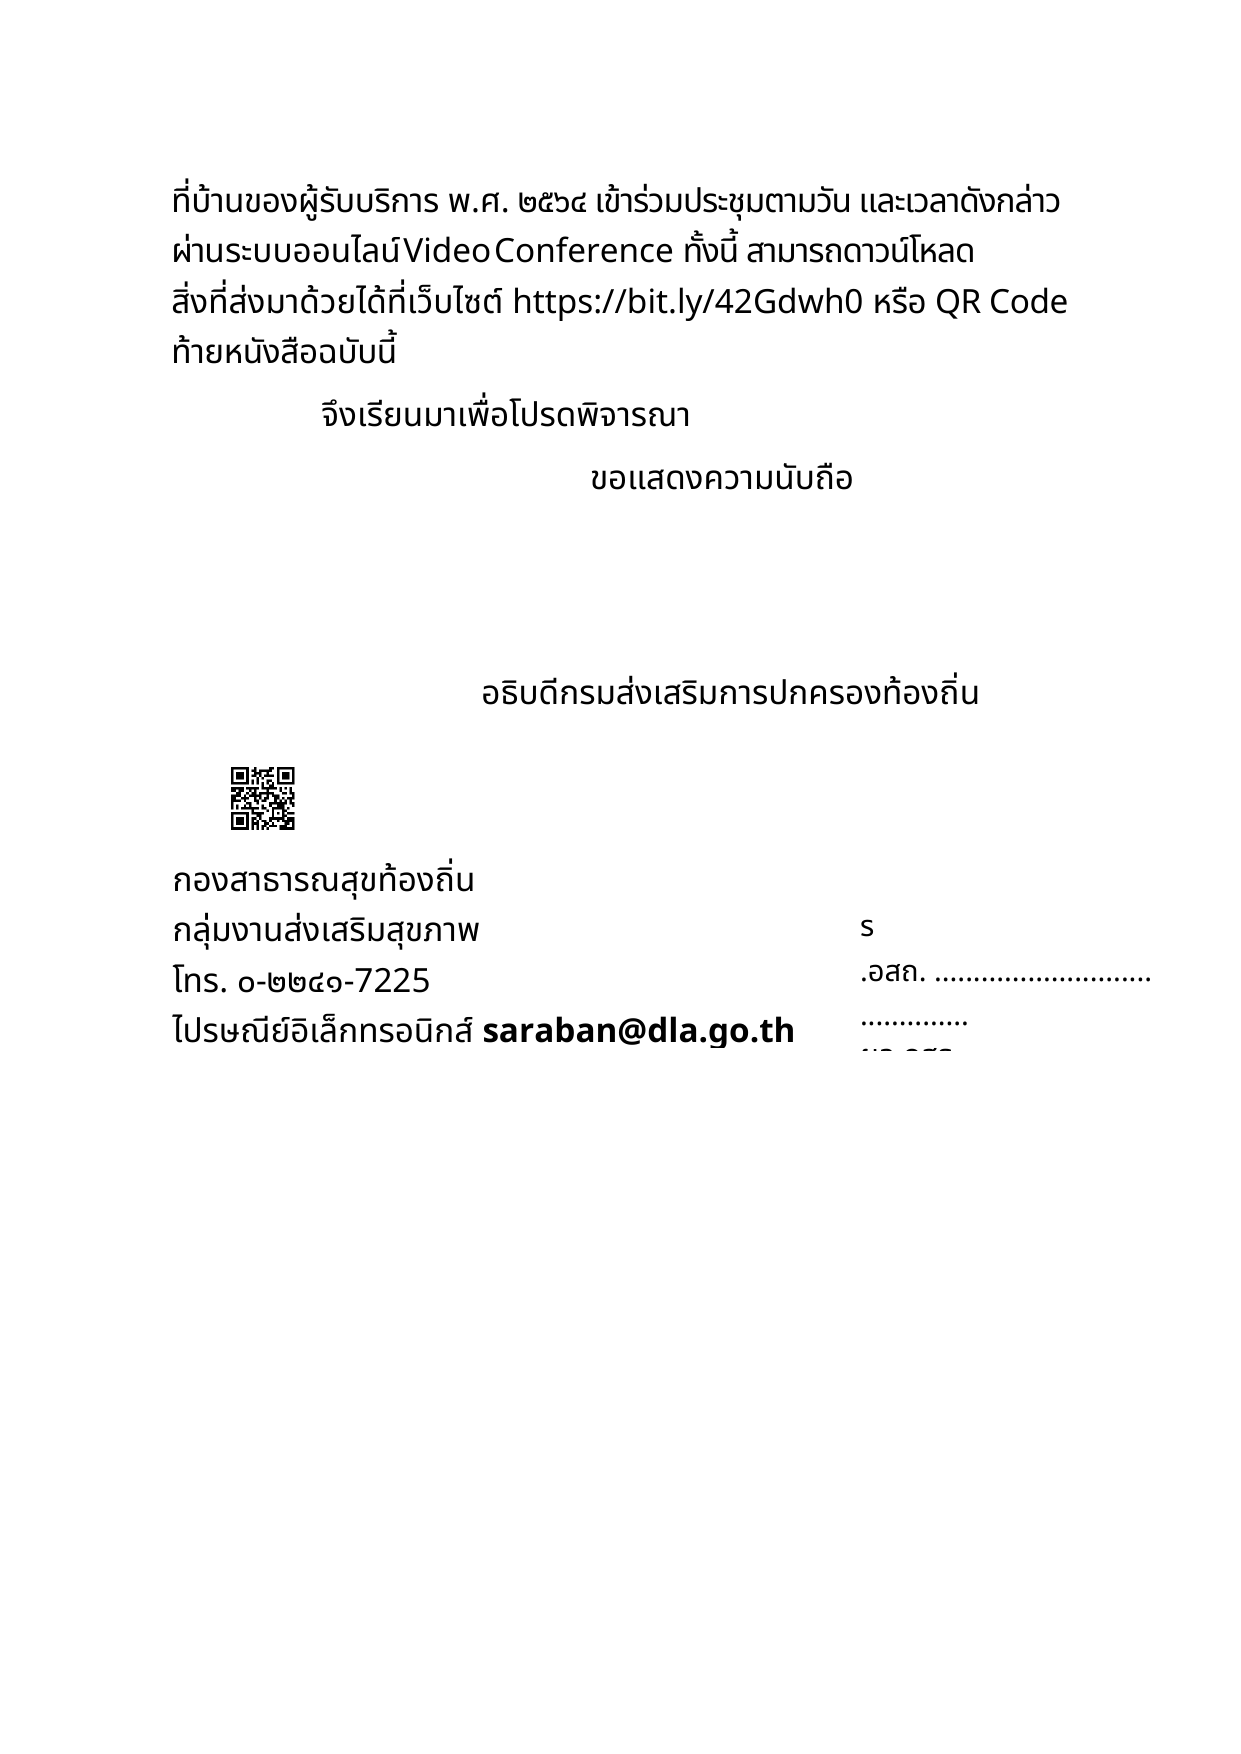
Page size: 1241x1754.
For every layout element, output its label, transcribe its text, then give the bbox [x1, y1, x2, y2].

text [171, 176, 1116, 379]
text จึงเรียนมาเพื่อโปรดพิจารณา [171, 391, 1116, 442]
text อธิบดีกรมส่งเสริมการปกครองท้องถิ่น [171, 668, 1116, 713]
picture [223, 760, 302, 837]
text ขอแสดงความนับถือ [171, 454, 1116, 504]
